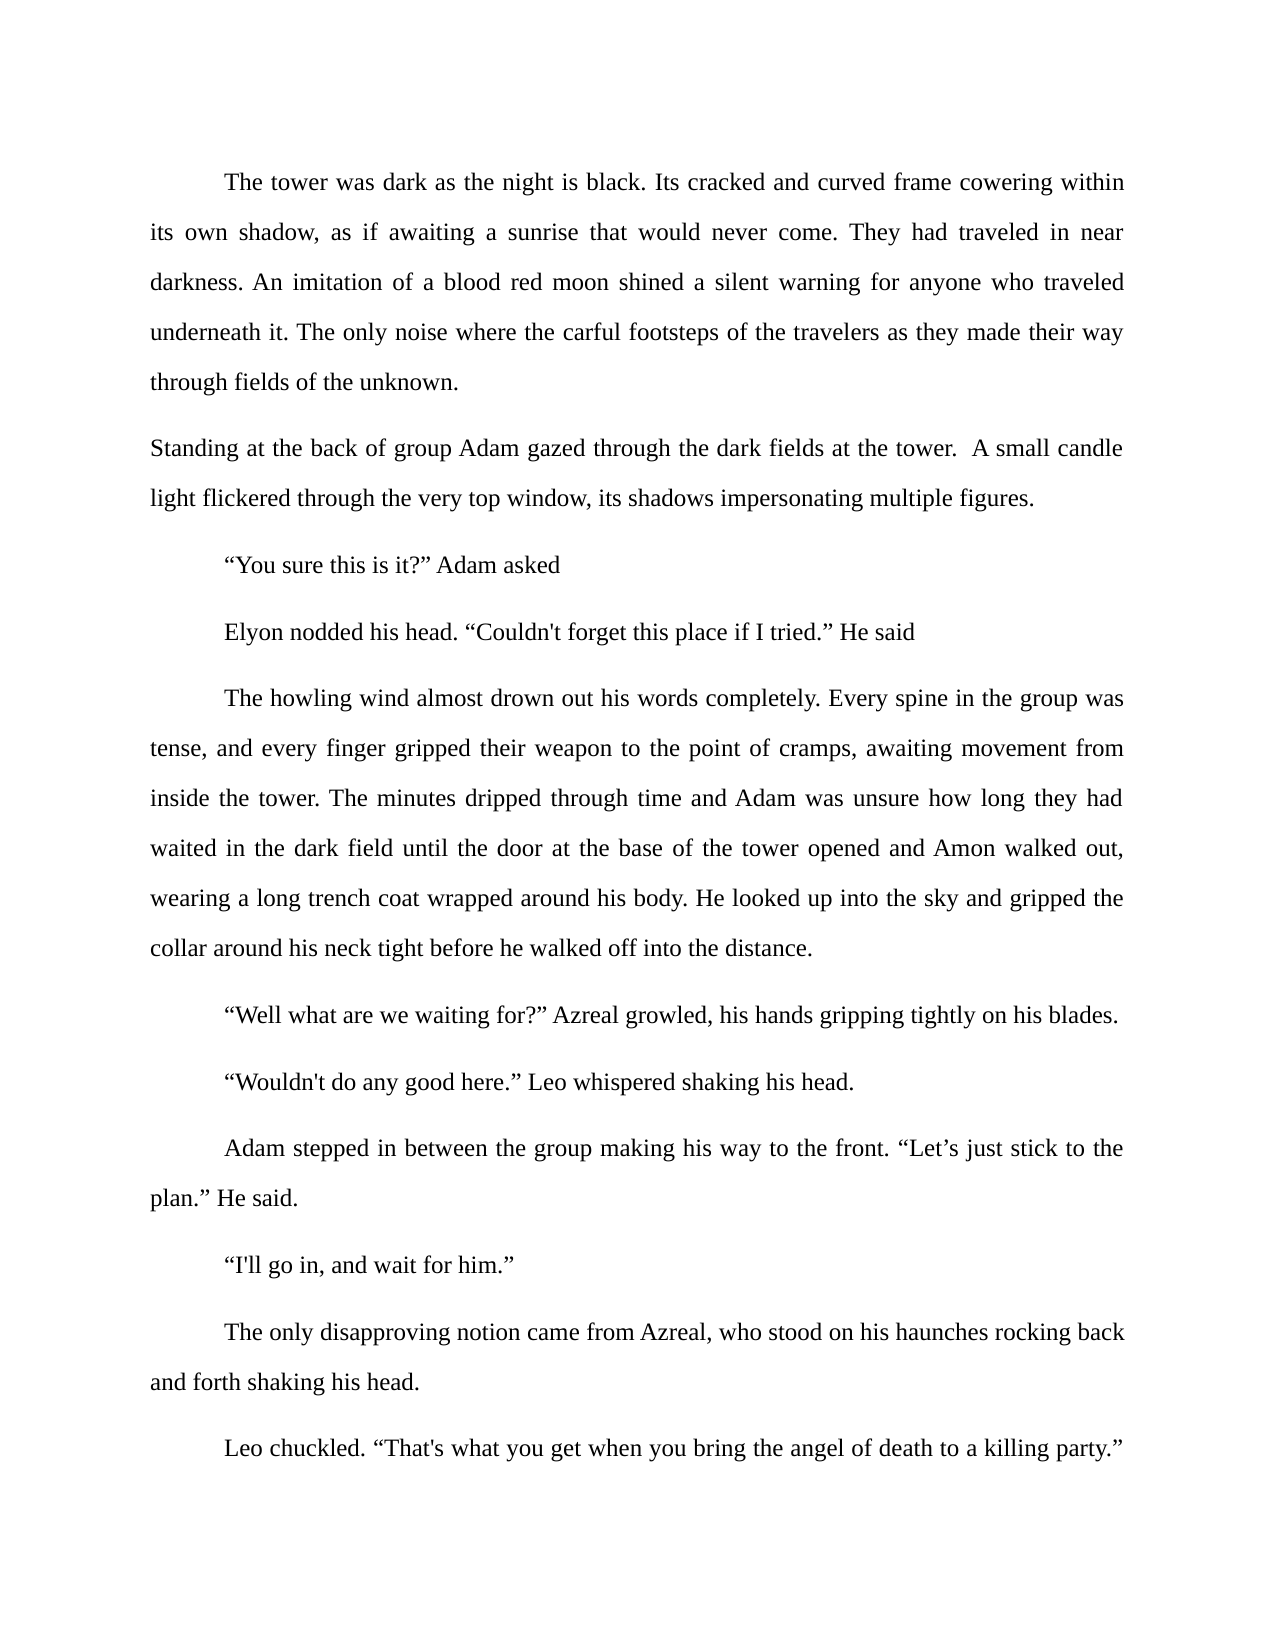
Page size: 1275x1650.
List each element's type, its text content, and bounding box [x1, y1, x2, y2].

text “Well what are we waiting for?” Azreal growled, his hands gripping tightly on his blades. [150, 983, 1125, 1033]
text Elyon nodded his head. “Couldn't forget this place if I tried.” He said [150, 600, 1125, 650]
text Adam stepped in between the group making his way to the front. “Let’s just stick to the plan.” He said. [150, 1117, 1125, 1217]
text The howling wind almost drown out his words completely. Every spine in the group was tense, and every finger gripped their weapon to the point of cramps, awaiting movement from inside the tower. The minutes dripped through time and Adam was unsure how long they had waited in the dark field until the door at the base of the tower opened and Amon walked out, wearing a long trench coat wrapped around his body. He looked up into the sky and gripped the collar around his neck tight before he walked off into the distance. [150, 667, 1125, 967]
text “I'll go in, and wait for him.” [150, 1233, 1125, 1283]
text The tower was dark as the night is black. Its cracked and curved frame cowering within its own shadow, as if awaiting a sunrise that would never come. They had traveled in near darkness. An imitation of a blood red moon shined a silent warning for anyone who traveled underneath it. The only noise where the carful footsteps of the travelers as they made their way through fields of the unknown. [150, 150, 1125, 400]
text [150, 1417, 1125, 1467]
text “You sure this is it?” Adam asked [150, 533, 1125, 583]
text The only disapproving notion came from Azreal, who stood on his haunches rocking back and forth shaking his head. [150, 1300, 1125, 1400]
text “Wouldn't do any good here.” Leo whispered shaking his head. [150, 1050, 1125, 1100]
text Standing at the back of group Adam gazed through the dark fields at the tower. A small candle light flickered through the very top window, its shadows impersonating multiple figures. [150, 417, 1125, 517]
